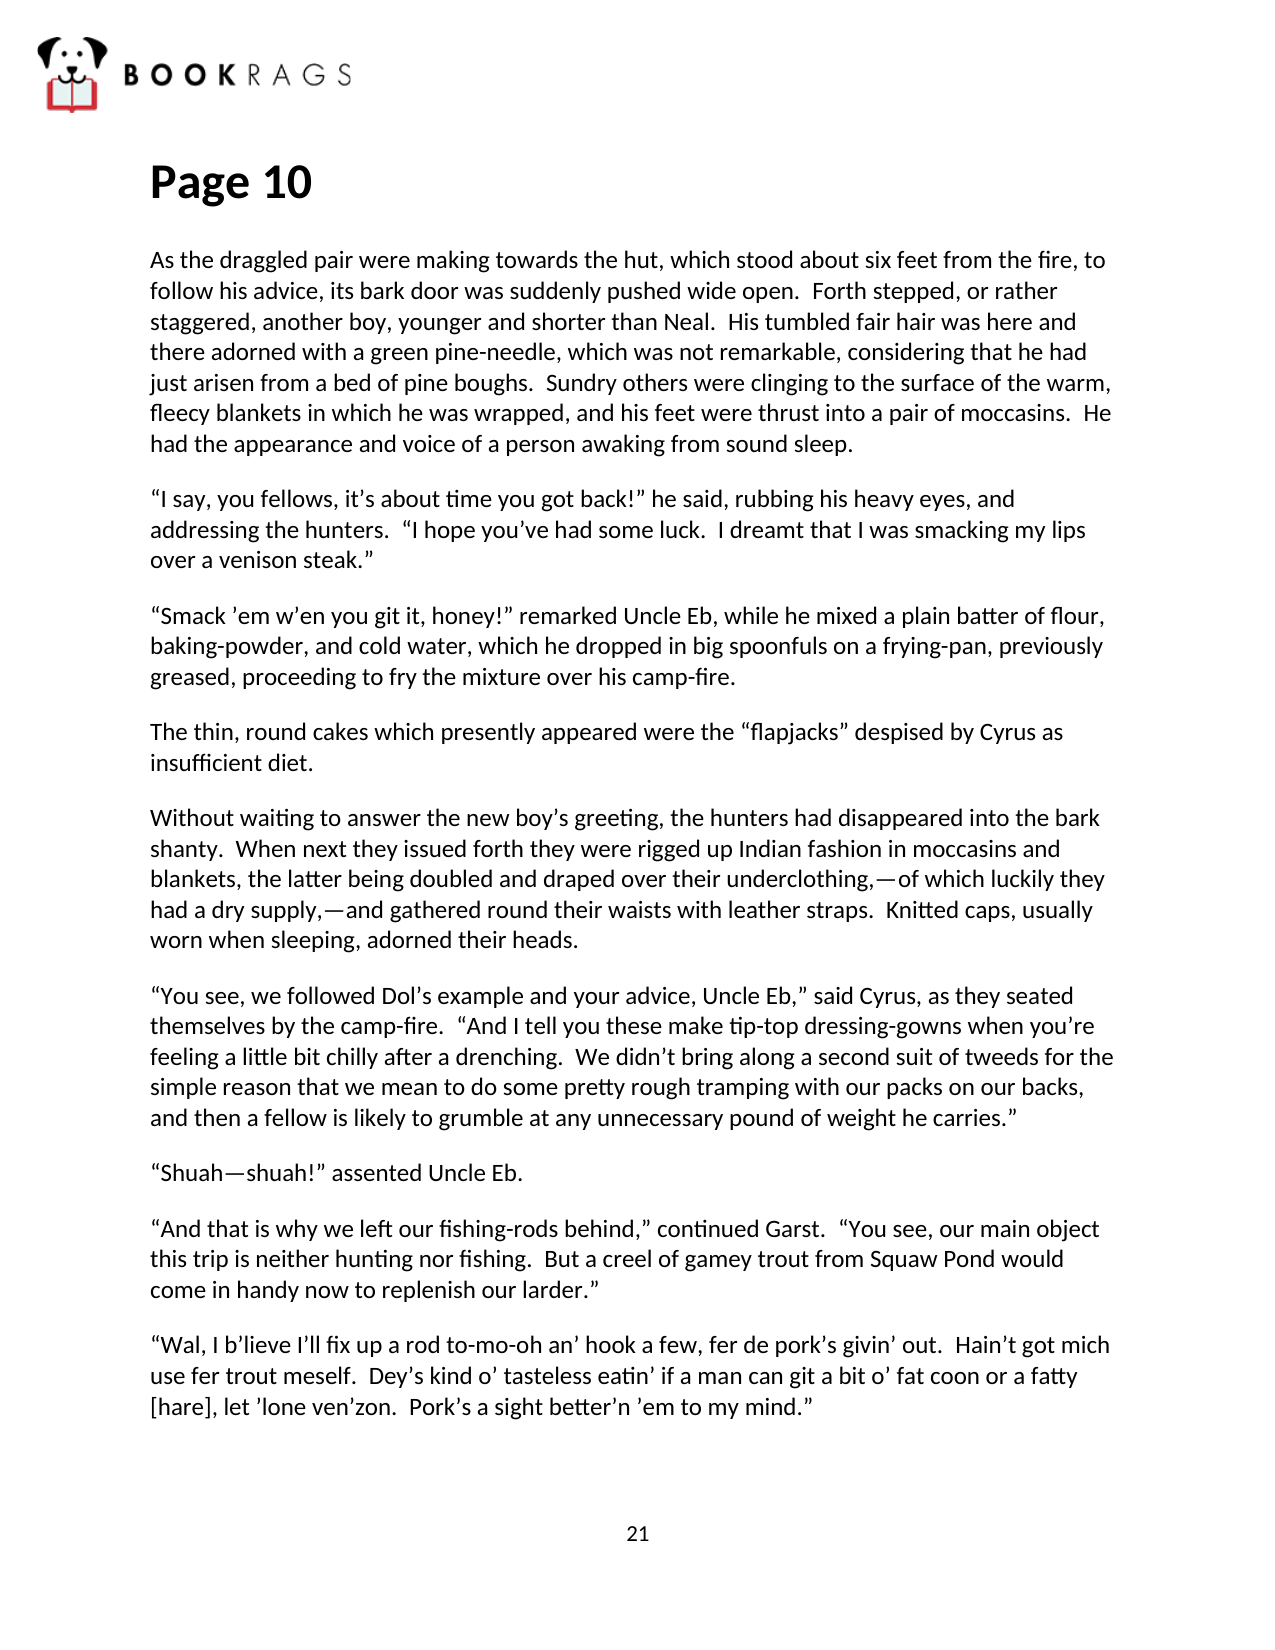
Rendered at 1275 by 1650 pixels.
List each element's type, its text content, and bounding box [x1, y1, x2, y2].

text “Wal, I b’lieve I’ll fix up a rod to-mo-oh an’ hook a few, fer de pork’s givin’ out. Hain’t got mich use fer trout meself. Dey’s kind o’ tasteless eatin’ if a man can git a bit o’ fat coon or a fatty [hare], let ’lone ven’zon. Pork’s a sight better’n ’em to my mind.” [150, 1330, 1125, 1421]
text “You see, we followed Dol’s example and your advice, Uncle Eb,” said Cyrus, as they seated themselves by the camp-fire. “And I tell you these make tip-top dressing-gowns when you’re feeling a little bit chilly after a drenching. We didn’t bring along a second suit of tweeds for the simple reason that we mean to do some pretty rough tramping with our packs on our backs, and then a fellow is likely to grumble at any unnecessary pound of weight he carries.” [150, 980, 1125, 1133]
text Page 10 [150, 150, 1125, 211]
picture [37, 37, 351, 113]
text The thin, round cakes which presently appeared were the “flapjacks” despised by Cyrus as insufficient diet. [150, 716, 1125, 777]
text As the draggled pair were making towards the hut, which stood about six feet from the fire, to follow his advice, its bark door was suddenly pushed wide open. Forth stepped, or rather staggered, another boy, younger and shorter than Neal. His tumbled fair hair was here and there adorned with a green pine-needle, which was not remarkable, considering that he had just arisen from a bed of pine boughs. Sundry others were clinging to the surface of the warm, fleecy blankets in which he was wrapped, and his feet were thrust into a pair of moccasins. He had the appearance and voice of a person awaking from sound sleep. [150, 244, 1125, 458]
text “I say, you fellows, it’s about time you got back!” he said, rubbing his heavy eyes, and addressing the hunters. “I hope you’ve had some luck. I dreamt that I was smacking my lips over a venison steak.” [150, 483, 1125, 575]
text Without waiting to answer the new boy’s greeting, the hunters had disappeared into the bark shanty. When next they issued forth they were rigged up Indian fashion in moccasins and blankets, the latter being doubled and draped over their underclothing,—­of which luckily they had a dry supply,—­and gathered round their waists with leather straps. Knitted caps, usually worn when sleeping, adorned their heads. [150, 802, 1125, 955]
text “Shuah—­shuah!” assented Uncle Eb. [150, 1158, 1125, 1188]
text “Smack ’em w’en you git it, honey!” remarked Uncle Eb, while he mixed a plain batter of flour, baking-powder, and cold water, which he dropped in big spoonfuls on a frying-pan, previously greased, proceeding to fry the mixture over his camp-fire. [150, 600, 1125, 691]
text “And that is why we left our fishing-rods behind,” continued Garst. “You see, our main object this trip is neither hunting nor fishing. But a creel of gamey trout from Squaw Pond would come in handy now to replenish our larder.” [150, 1213, 1125, 1305]
